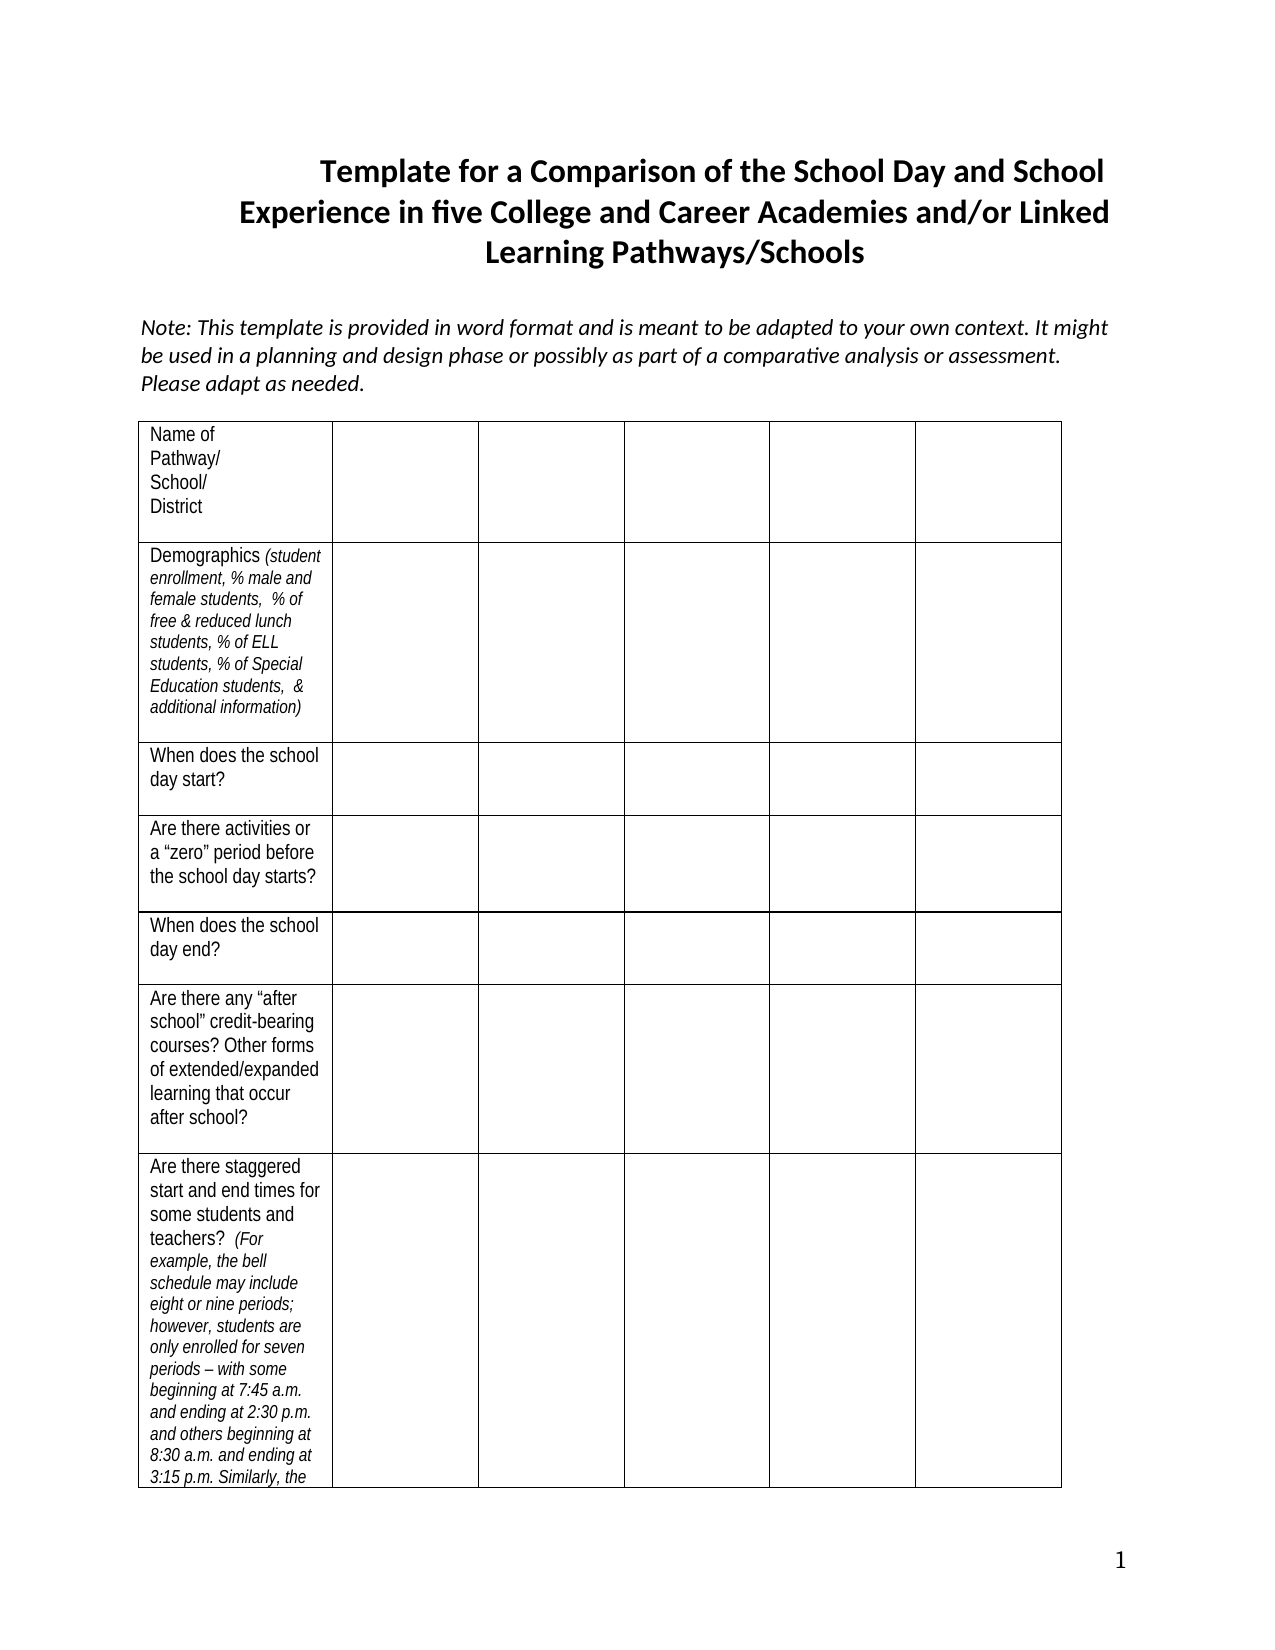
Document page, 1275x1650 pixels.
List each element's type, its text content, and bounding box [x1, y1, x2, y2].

table_cell [625, 816, 769, 911]
table_cell [479, 1154, 624, 1487]
table_cell [333, 543, 478, 742]
table_header [770, 422, 915, 542]
table_cell [625, 743, 769, 814]
table_cell [916, 913, 1061, 984]
table_header [916, 422, 1061, 542]
table_cell [333, 816, 478, 911]
table_cell [770, 913, 915, 984]
table_header [625, 422, 769, 542]
text Note: This template is provided in word format and is meant to be adapted to your own context. It might be used in a planning and design phase or possibly as part of a comparative analysis or assessment. Please adapt as needed. [141, 313, 1125, 397]
table_cell [333, 913, 478, 984]
table_cell Are there activities or a “zero” period before the school day starts? [139, 816, 332, 911]
table_cell [479, 985, 624, 1153]
table_cell When does the school day start? [139, 743, 332, 814]
table_cell [333, 1154, 478, 1487]
table_cell [625, 913, 769, 984]
table_cell [916, 743, 1061, 814]
table_cell [479, 816, 624, 911]
table_cell [625, 985, 769, 1153]
table_cell [333, 985, 478, 1153]
table_cell [625, 1154, 769, 1487]
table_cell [139, 1154, 332, 1487]
table_cell [770, 985, 915, 1153]
table_cell Demographics (student enrollment, % male and female students, % of free & reduced lunch students, % of ELL students, % of Special Education students, & additional information) [139, 543, 332, 742]
table_header Name of Pathway/ School/ District [139, 422, 332, 542]
table_cell [479, 743, 624, 814]
table_cell [916, 1154, 1061, 1487]
table_cell [770, 543, 915, 742]
text Template for a Comparison of the School Day and School Experience in five College and Career Academies and/or Linked Learning Pathways/Schools [225, 150, 1125, 272]
table_cell [479, 913, 624, 984]
table_cell [625, 543, 769, 742]
table_cell [916, 985, 1061, 1153]
table_cell [333, 743, 478, 814]
table_header [479, 422, 624, 542]
table_header [333, 422, 478, 542]
table_cell Are there any “after school” credit-bearing courses? Other forms of extended/expanded learning that occur after school? [139, 985, 332, 1153]
table_cell [770, 1154, 915, 1487]
table_cell [479, 543, 624, 742]
table_cell [916, 543, 1061, 742]
table_cell [916, 816, 1061, 911]
table_cell [770, 743, 915, 814]
table_cell [770, 816, 915, 911]
table_cell When does the school day end? [139, 913, 332, 984]
